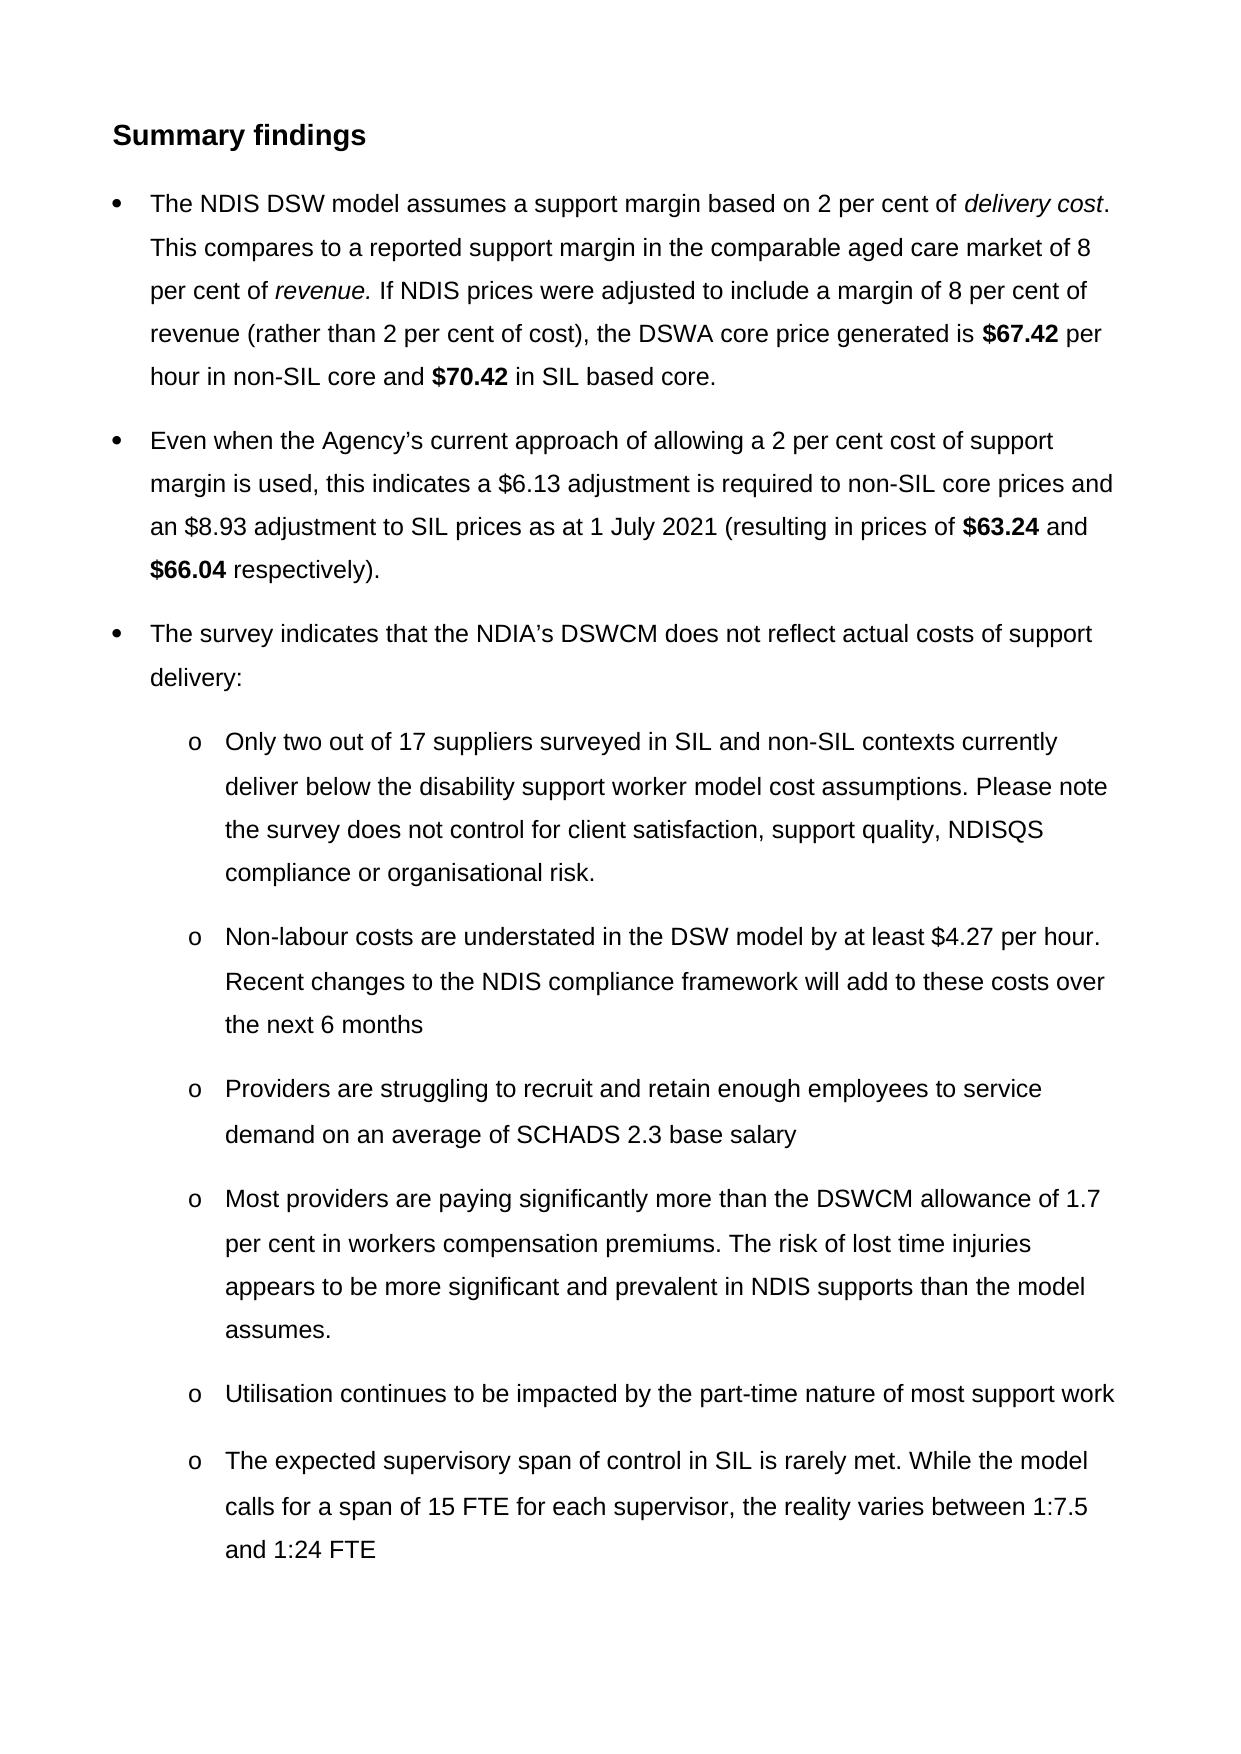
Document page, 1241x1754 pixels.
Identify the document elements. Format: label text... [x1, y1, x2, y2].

list The survey indicates that the NDIA’s DSWCM does not reflect actual costs of support delivery: [112, 619, 1128, 691]
list Even when the Agency’s current approach of allowing a 2 per cent cost of support margin is used, this indicates a $6.13 adjustment is required to non-SIL core prices and an $8.93 adjustment to SIL prices as at 1 July 2021 (resulting in prices of $63.24 and $66.04 respectively). [112, 426, 1128, 584]
list Utilisation continues to be impacted by the part-time nature of most support work [187, 1379, 1128, 1410]
list Providers are struggling to recruit and retain enough employees to service demand on an average of SCHADS 2.3 base salary [187, 1074, 1128, 1148]
list Non-labour costs are understated in the DSW model by at least $4.27 per hour. Recent changes to the NDIS compliance framework will add to these costs over the next 6 months [187, 922, 1128, 1039]
subtitle Summary findings [112, 118, 1128, 152]
list Only two out of 17 suppliers surveyed in SIL and non-SIL contexts currently deliver below the disability support worker model cost assumptions. Please note the survey does not control for client satisfaction, support quality, NDISQS compliance or organisational risk. [187, 726, 1128, 887]
list Most providers are paying significantly more than the DSWCM allowance of 1.7 per cent in workers compensation premiums. The risk of lost time injuries appears to be more significant and prevalent in NDIS supports than the model assumes. [187, 1184, 1128, 1344]
list The NDIS DSW model assumes a support margin based on 2 per cent of delivery cost. This compares to a reported support margin in the comparable aged care market of 8 per cent of revenue. If NDIS prices were adjusted to include a margin of 8 per cent of revenue (rather than 2 per cent of cost), the DSWA core price generated is $67.42 per hour in non-SIL core and $70.42 in SIL based core. [112, 189, 1128, 391]
list The expected supervisory span of control in SIL is rarely met. While the model calls for a span of 15 FTE for each supervisor, the reality varies between 1:7.5 and 1:24 FTE [187, 1446, 1128, 1563]
